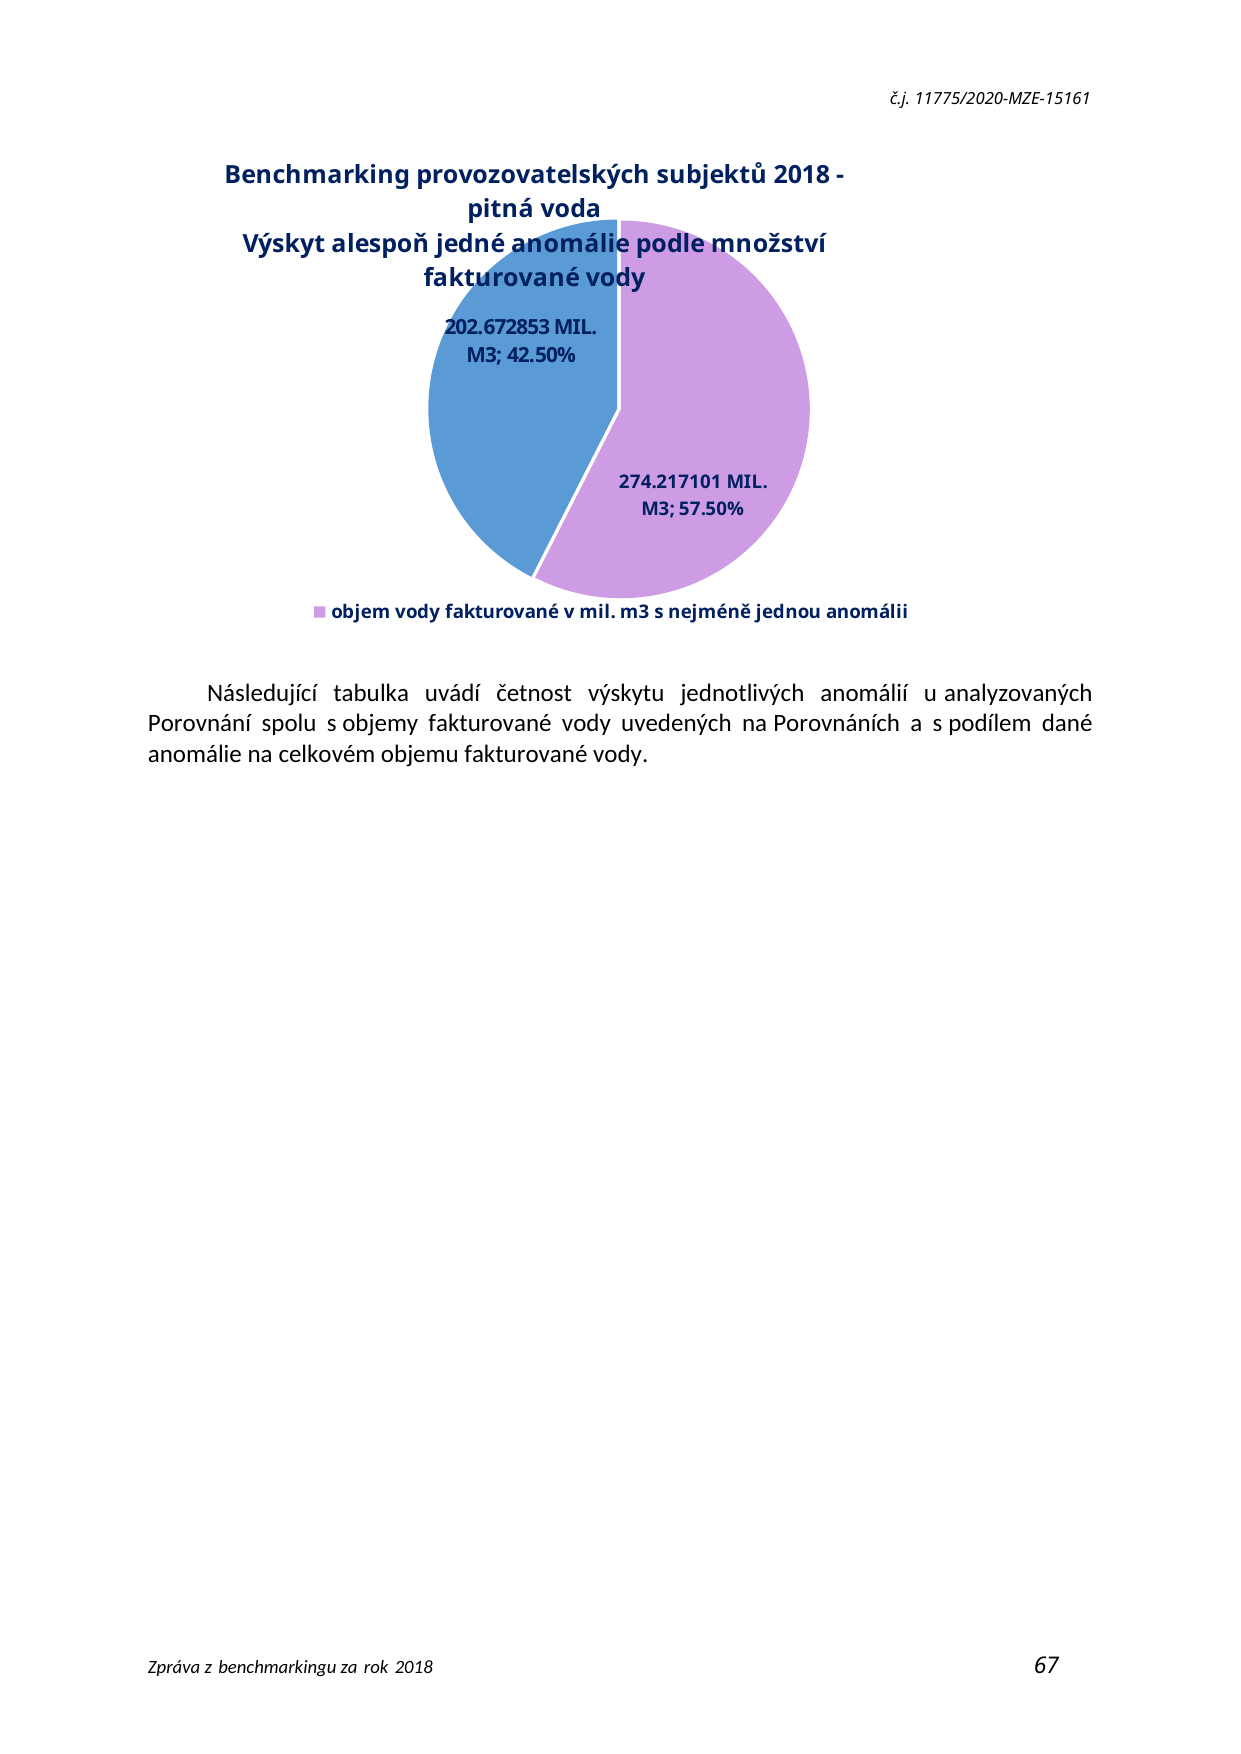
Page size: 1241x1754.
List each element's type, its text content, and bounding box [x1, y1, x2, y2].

text Následující tabulka uvádí četnost výskytu jednotlivých anomálií u analyzovaných Porovnání spolu s objemy fakturované vody uvedených na Porovnáních a s podílem dané anomálie na celkovém objemu fakturované vody. [148, 677, 1092, 768]
